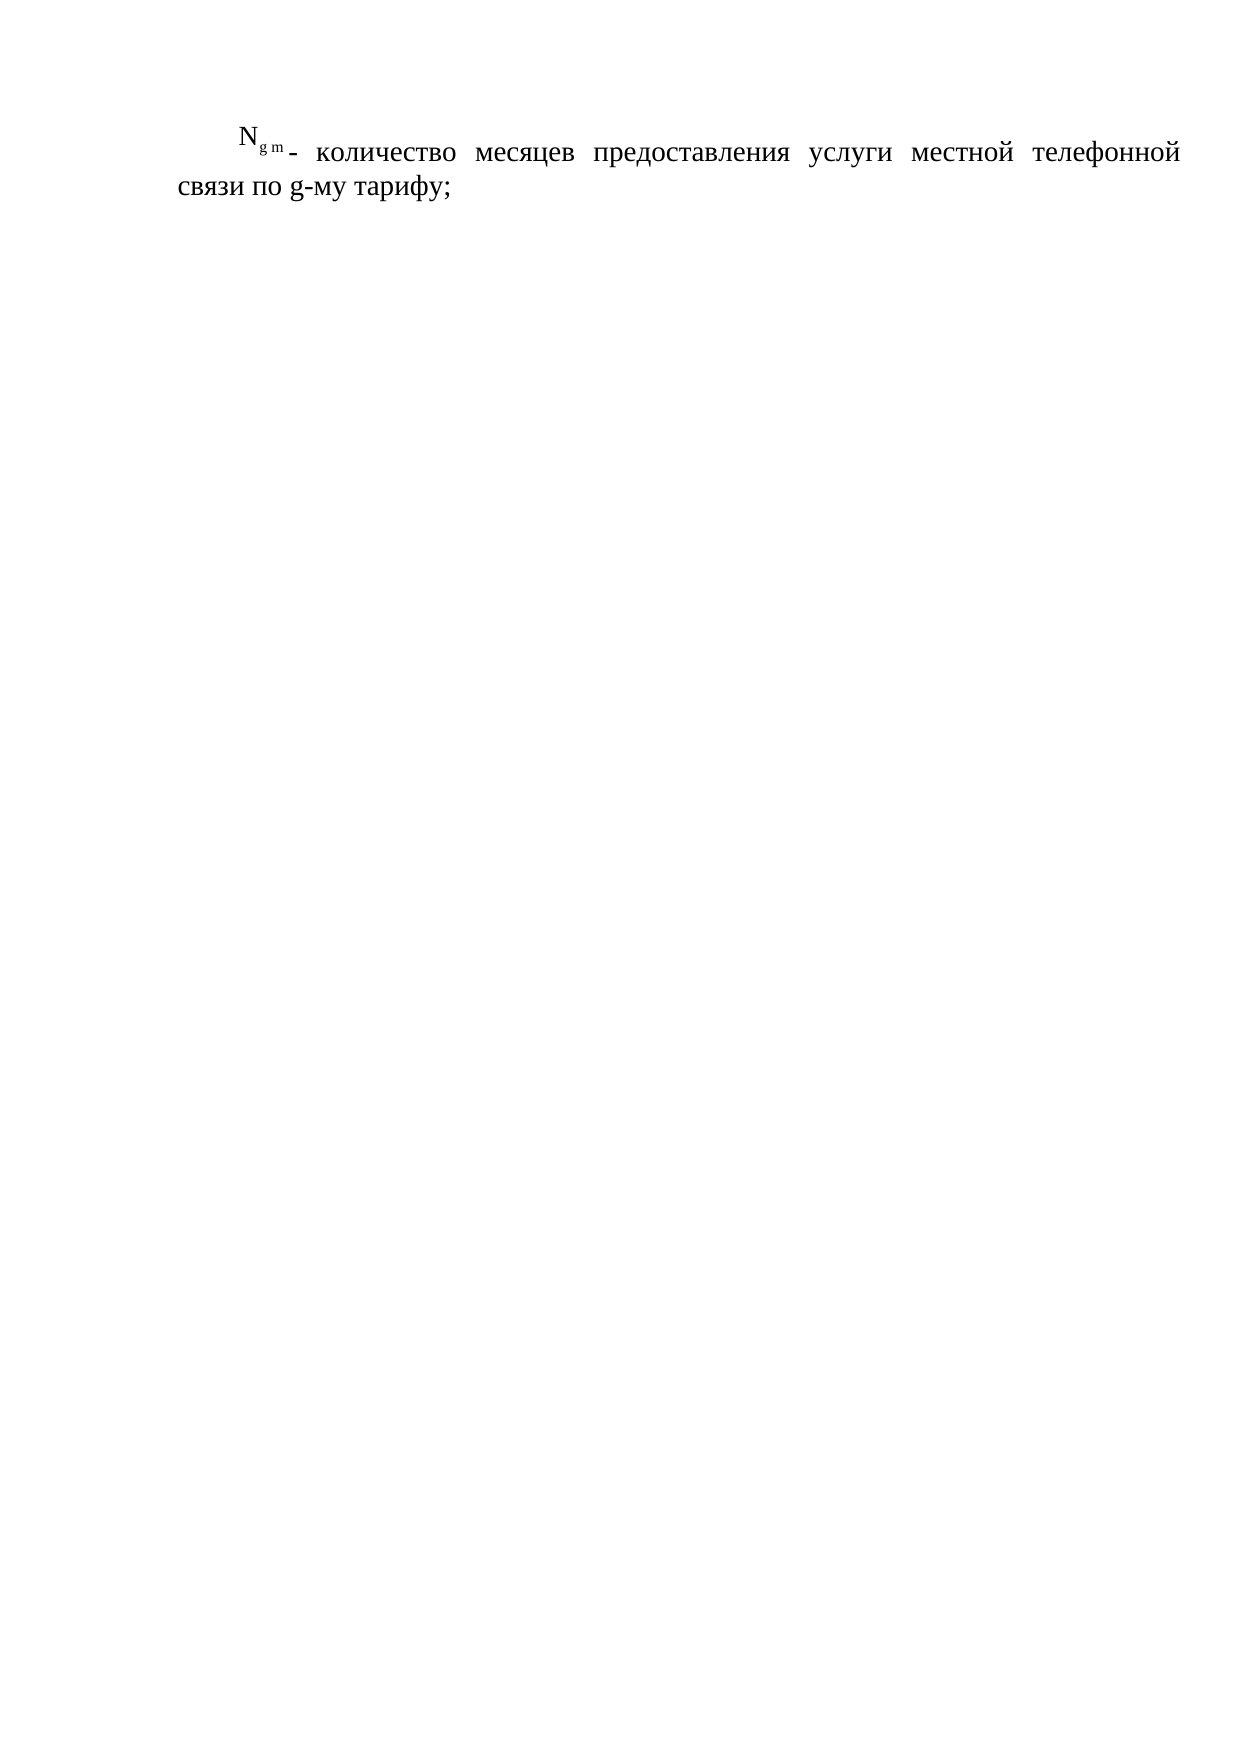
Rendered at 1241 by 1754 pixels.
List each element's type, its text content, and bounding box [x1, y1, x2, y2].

text - количество месяцев предоставления услуги местной телефонной связи по g-му тарифу; [177, 118, 1181, 202]
